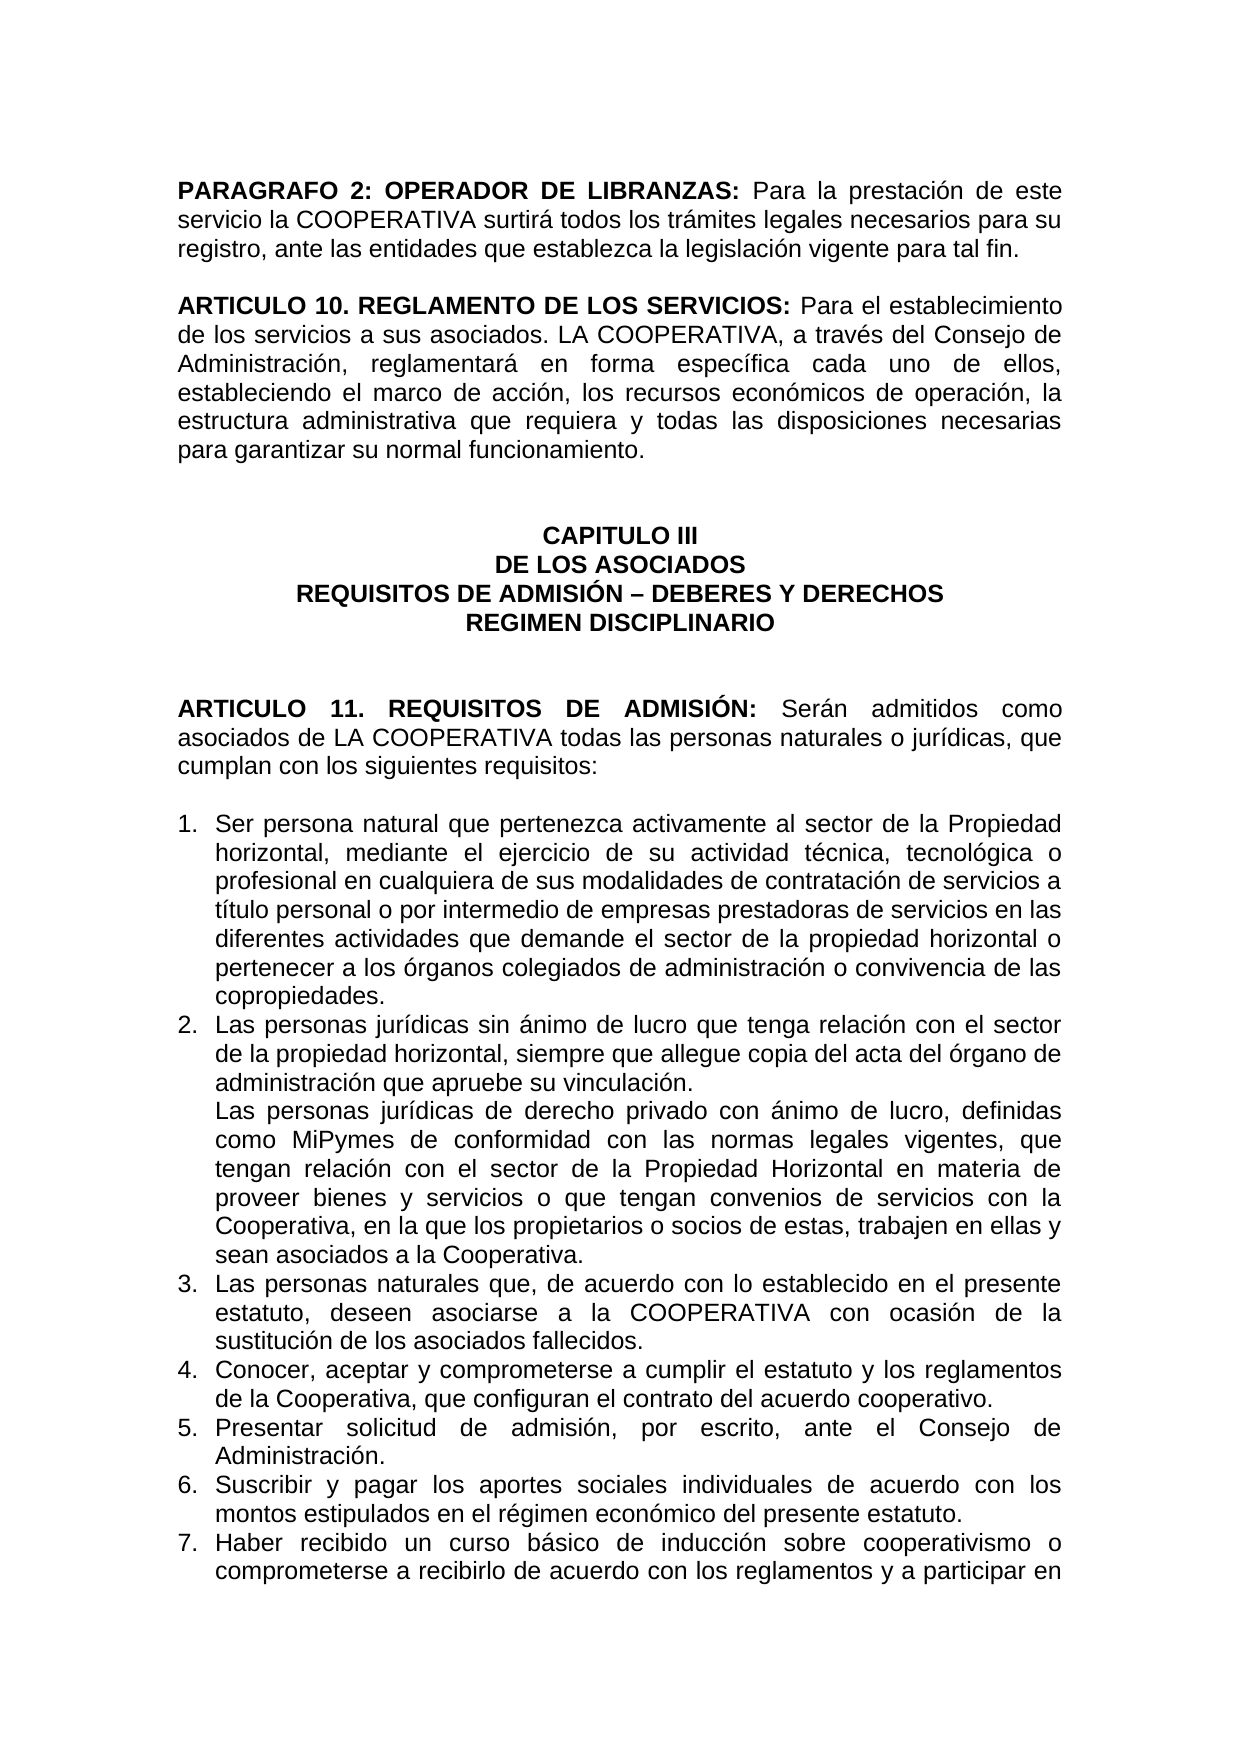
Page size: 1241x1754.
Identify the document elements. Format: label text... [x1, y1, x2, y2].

text ARTICULO 11. REQUISITOS DE ADMISIÓN: Serán admitidos como asociados de LA COOPERATIVA todas las personas naturales o jurídicas, que cumplan con los siguientes requisitos: [177, 694, 1063, 780]
list Las personas naturales que, de acuerdo con lo establecido en el presente estatuto, deseen asociarse a la COOPERATIVA con ocasión de la sustitución de los asociados fallecidos. [177, 1269, 1063, 1355]
list Las personas jurídicas de derecho privado con ánimo de lucro, definidas como MiPymes de conformidad con las normas legales vigentes, que tengan relación con el sector de la Propiedad Horizontal en materia de proveer bienes y servicios o que tengan convenios de servicios con la Cooperativa, en la que los propietarios o socios de estas, trabajen en ellas y sean asociados a la Cooperativa. [215, 1096, 1063, 1269]
list Suscribir y pagar los aportes sociales individuales de acuerdo con los montos estipulados en el régimen económico del presente estatuto. [177, 1470, 1063, 1528]
list Conocer, aceptar y comprometerse a cumplir el estatuto y los reglamentos de la Cooperativa, que configuran el contrato del acuerdo cooperativo. [177, 1355, 1063, 1413]
text REGIMEN DISCIPLINARIO [177, 608, 1063, 636]
text REQUISITOS DE ADMISIÓN – DEBERES Y DERECHOS [177, 579, 1063, 608]
text ARTICULO 10. REGLAMENTO DE LOS SERVICIOS: Para el establecimiento de los servicios a sus asociados. LA COOPERATIVA, a través del Consejo de Administración, reglamentará en forma específica cada uno de ellos, estableciendo el marco de acción, los recursos económicos de operación, la estructura administrativa que requiera y todas las disposiciones necesarias para garantizar su normal funcionamiento. [177, 291, 1063, 464]
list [177, 1528, 1063, 1585]
text PARAGRAFO 2: OPERADOR DE LIBRANZAS: Para la prestación de este servicio la COOPERATIVA surtirá todos los trámites legales necesarios para su registro, ante las entidades que establezca la legislación vigente para tal fin. [177, 176, 1063, 263]
list Ser persona natural que pertenezca activamente al sector de la Propiedad horizontal, mediante el ejercicio de su actividad técnica, tecnológica o profesional en cualquiera de sus modalidades de contratación de servicios a título personal o por intermedio de empresas prestadoras de servicios en las diferentes actividades que demande el sector de la propiedad horizontal o pertenecer a los órganos colegiados de administración o convivencia de las copropiedades. [177, 809, 1063, 1010]
list Las personas jurídicas sin ánimo de lucro que tenga relación con el sector de la propiedad horizontal, siempre que allegue copia del acta del órgano de administración que apruebe su vinculación. [177, 1010, 1063, 1096]
list Presentar solicitud de admisión, por escrito, ante el Consejo de Administración. [177, 1413, 1063, 1470]
subtitle CAPITULO III [177, 521, 1063, 550]
text DE LOS ASOCIADOS [177, 550, 1063, 579]
